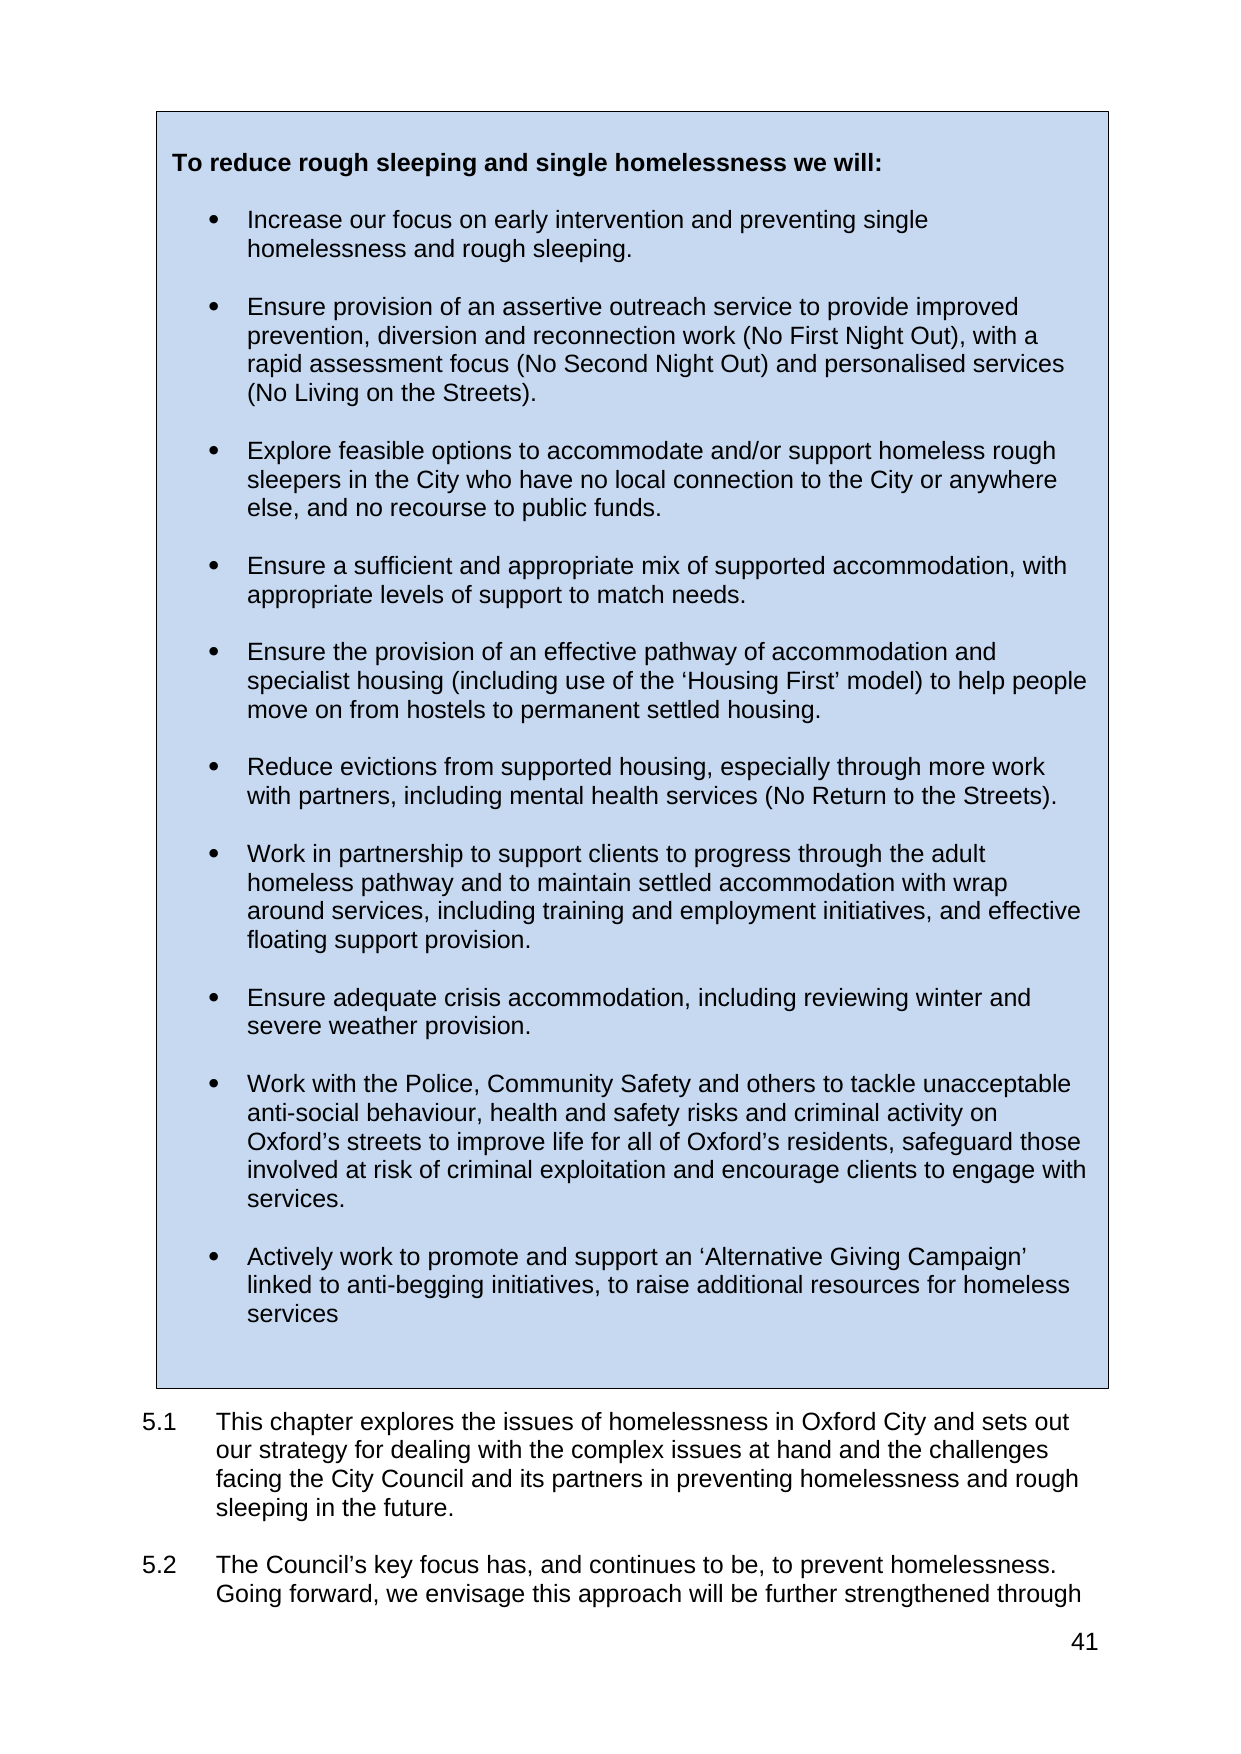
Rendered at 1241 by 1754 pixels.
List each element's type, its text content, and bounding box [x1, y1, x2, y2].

text 5.1 This chapter explores the issues of homelessness in Oxford City and sets out our strategy for dealing with the complex issues at hand and the challenges facing the City Council and its partners in preventing homelessness and rough sleeping in the future. [142, 1407, 1098, 1522]
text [142, 1551, 1098, 1608]
